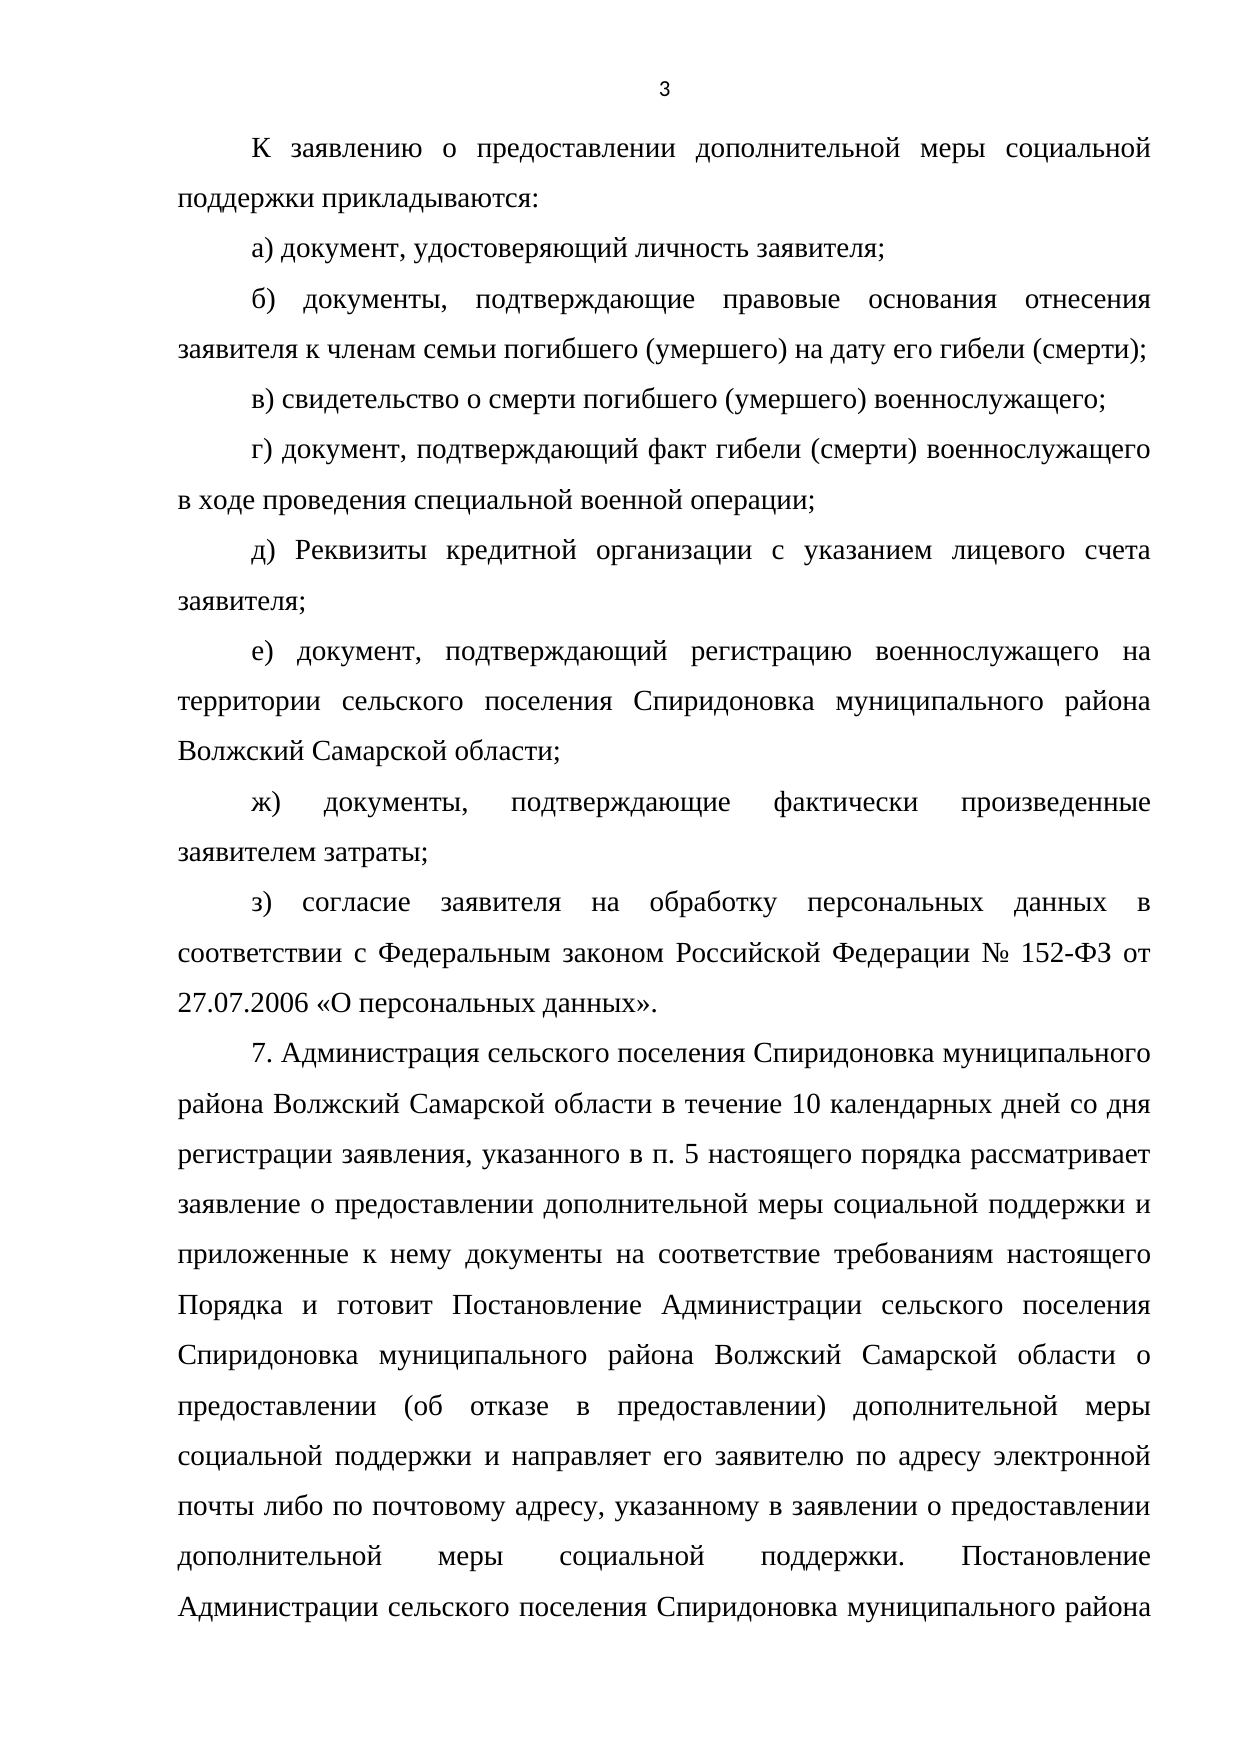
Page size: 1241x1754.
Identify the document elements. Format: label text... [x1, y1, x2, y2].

list д) Реквизиты кредитной организации с указанием лицевого счета заявителя; [177, 532, 1152, 616]
text К заявлению о предоставлении дополнительной меры социальной поддержки прикладываются: [177, 130, 1152, 214]
list з) согласие заявителя на обработку персональных данных в соответствии с Федеральным законом Российской Федерации № 152-ФЗ от 27.07.2006 «О персональных данных». [177, 884, 1152, 1019]
text а) документ, удостоверяющий личность заявителя; [177, 230, 1152, 264]
text б) документы, подтверждающие правовые основания отнесения заявителя к членам семьи погибшего (умершего) на дату его гибели (смерти); [177, 281, 1152, 364]
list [177, 1035, 1152, 1622]
list ж) документы, подтверждающие фактически произведенные заявителем затраты; [177, 784, 1152, 868]
list е) документ, подтверждающий регистрацию военнослужащего на территории сельского поселения Спиридоновка муниципального района Волжский Самарской области; [177, 633, 1152, 767]
text в) свидетельство о смерти погибшего (умершего) военнослужащего; [177, 381, 1152, 415]
list г) документ, подтверждающий факт гибели (смерти) военнослужащего в ходе проведения специальной военной операции; [177, 432, 1152, 516]
